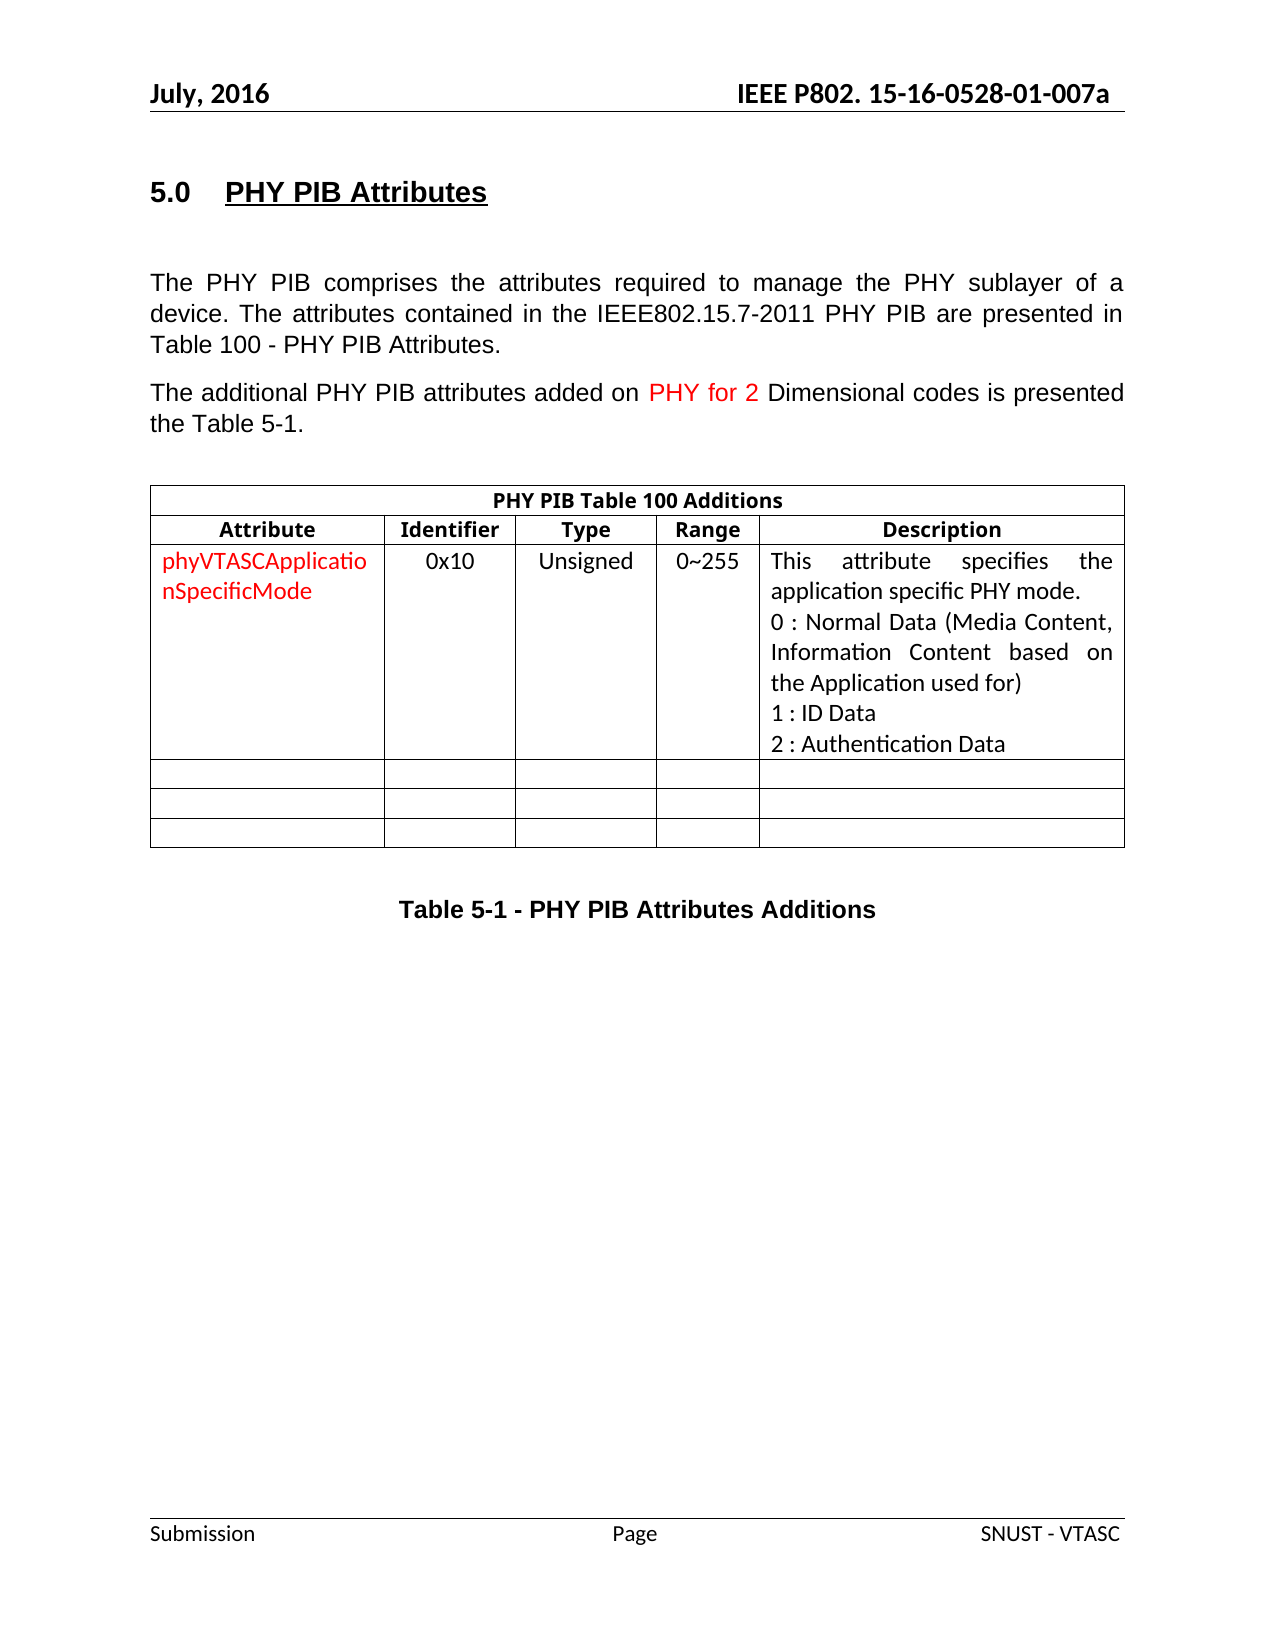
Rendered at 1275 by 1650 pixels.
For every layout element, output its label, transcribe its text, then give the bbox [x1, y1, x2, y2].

table_cell [151, 819, 384, 847]
table_cell [760, 819, 1124, 847]
table_cell [657, 789, 759, 818]
table_cell [385, 760, 515, 788]
subtitle PHY PIB Attributes [150, 175, 1125, 208]
table_cell [385, 819, 515, 847]
table_cell Attribute [151, 516, 384, 544]
table_cell [760, 760, 1124, 788]
table_cell [151, 760, 384, 788]
table_header PHY PIB Table 100 Additions [151, 486, 1124, 514]
table_cell This attribute specifies the application specific PHY mode. 0 : Normal Data (Media Content, Information Content based on the Application used for) 1 : ID Data 2 : Authentication Data [760, 545, 1124, 759]
table_cell Unsigned [516, 545, 656, 759]
table_cell [385, 789, 515, 818]
text The PHY PIB comprises the attributes required to manage the PHY sublayer of a device. The attributes contained in the IEEE802.15.7-2011 PHY PIB are presented in Table 100 - PHY PIB Attributes. [150, 268, 1125, 359]
table_cell [657, 760, 759, 788]
table_cell Identifier [385, 516, 515, 544]
table_cell Range [657, 516, 759, 544]
table_cell [657, 819, 759, 847]
table_cell [516, 760, 656, 788]
table_cell 0x10 [385, 545, 515, 759]
table_cell [516, 819, 656, 847]
table_cell 0~255 [657, 545, 759, 759]
table_cell [516, 789, 656, 818]
table_cell phyVTASCApplicationSpecificMode [151, 545, 384, 759]
text Table 5-1 - PHY PIB Attributes Additions [150, 895, 1125, 924]
table_cell Description [760, 516, 1124, 544]
table_cell [151, 789, 384, 818]
text The additional PHY PIB attributes added on PHY for 2 Dimensional codes is presented the Table 5-1. [150, 378, 1125, 438]
table_cell [760, 789, 1124, 818]
table_cell Type [516, 516, 656, 544]
